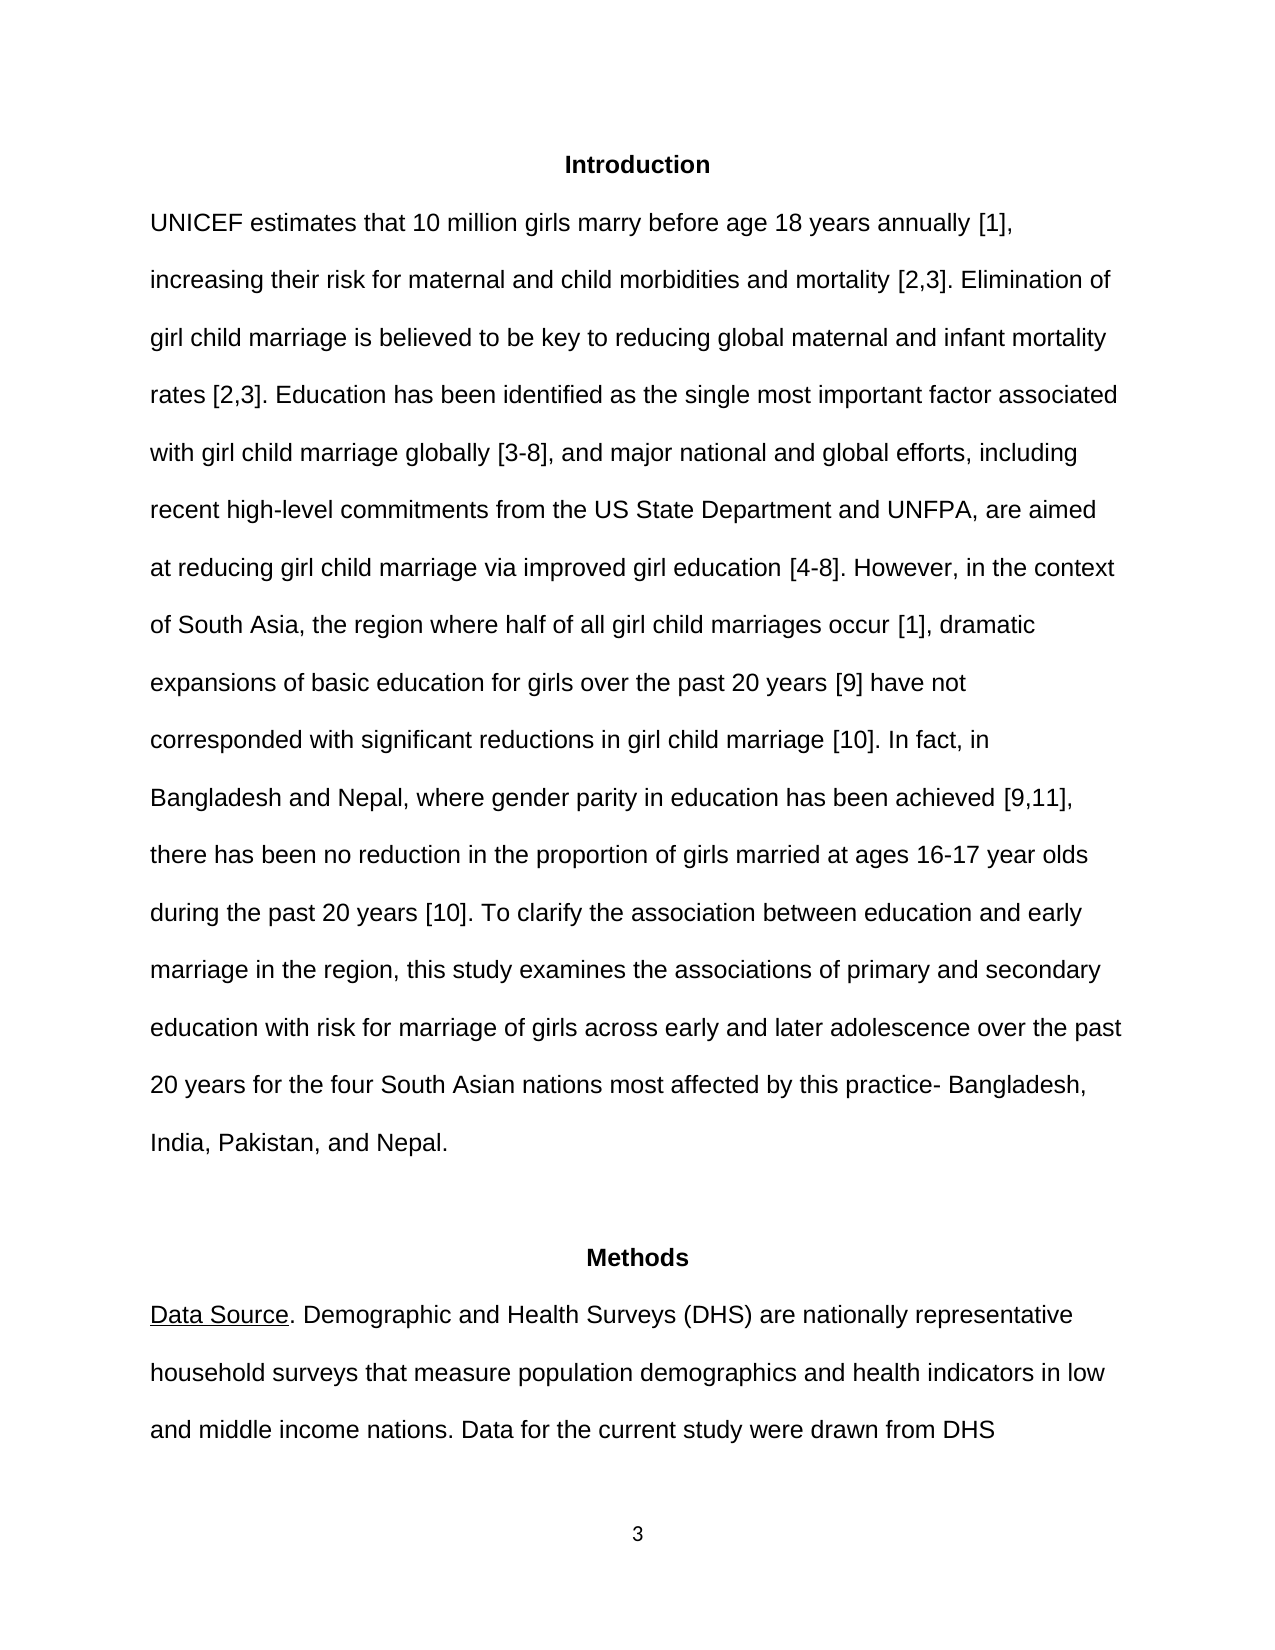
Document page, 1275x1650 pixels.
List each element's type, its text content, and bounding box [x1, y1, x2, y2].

text UNICEF estimates that 10 million girls marry before age 18 years annually [1], increasing their risk for maternal and child morbidities and mortality [2,3]. Elimination of girl child marriage is believed to be key to reducing global maternal and infant mortality rates [2,3]. Education has been identified as the single most important factor associated with girl child marriage globally [3-8], and major national and global efforts, including recent high-level commitments from the US State Department and UNFPA, are aimed at reducing girl child marriage via improved girl education [4-8]. However, in the context of South Asia, the region where half of all girl child marriages occur [1], dramatic expansions of basic education for girls over the past 20 years [9] have not corresponded with significant reductions in girl child marriage [10]. In fact, in Bangladesh and Nepal, where gender parity in education has been achieved [9,11], there has been no reduction in the proportion of girls married at ages 16-17 year olds during the past 20 years [10]. To clarify the association between education and early marriage in the region, this study examines the associations of primary and secondary education with risk for marriage of girls across early and later adolescence over the past 20 years for the four South Asian nations most affected by this practice- Bangladesh, India, Pakistan, and Nepal. [150, 207, 1125, 1156]
text Introduction [150, 150, 1125, 179]
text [150, 1300, 1125, 1444]
text Methods [150, 1242, 1125, 1271]
